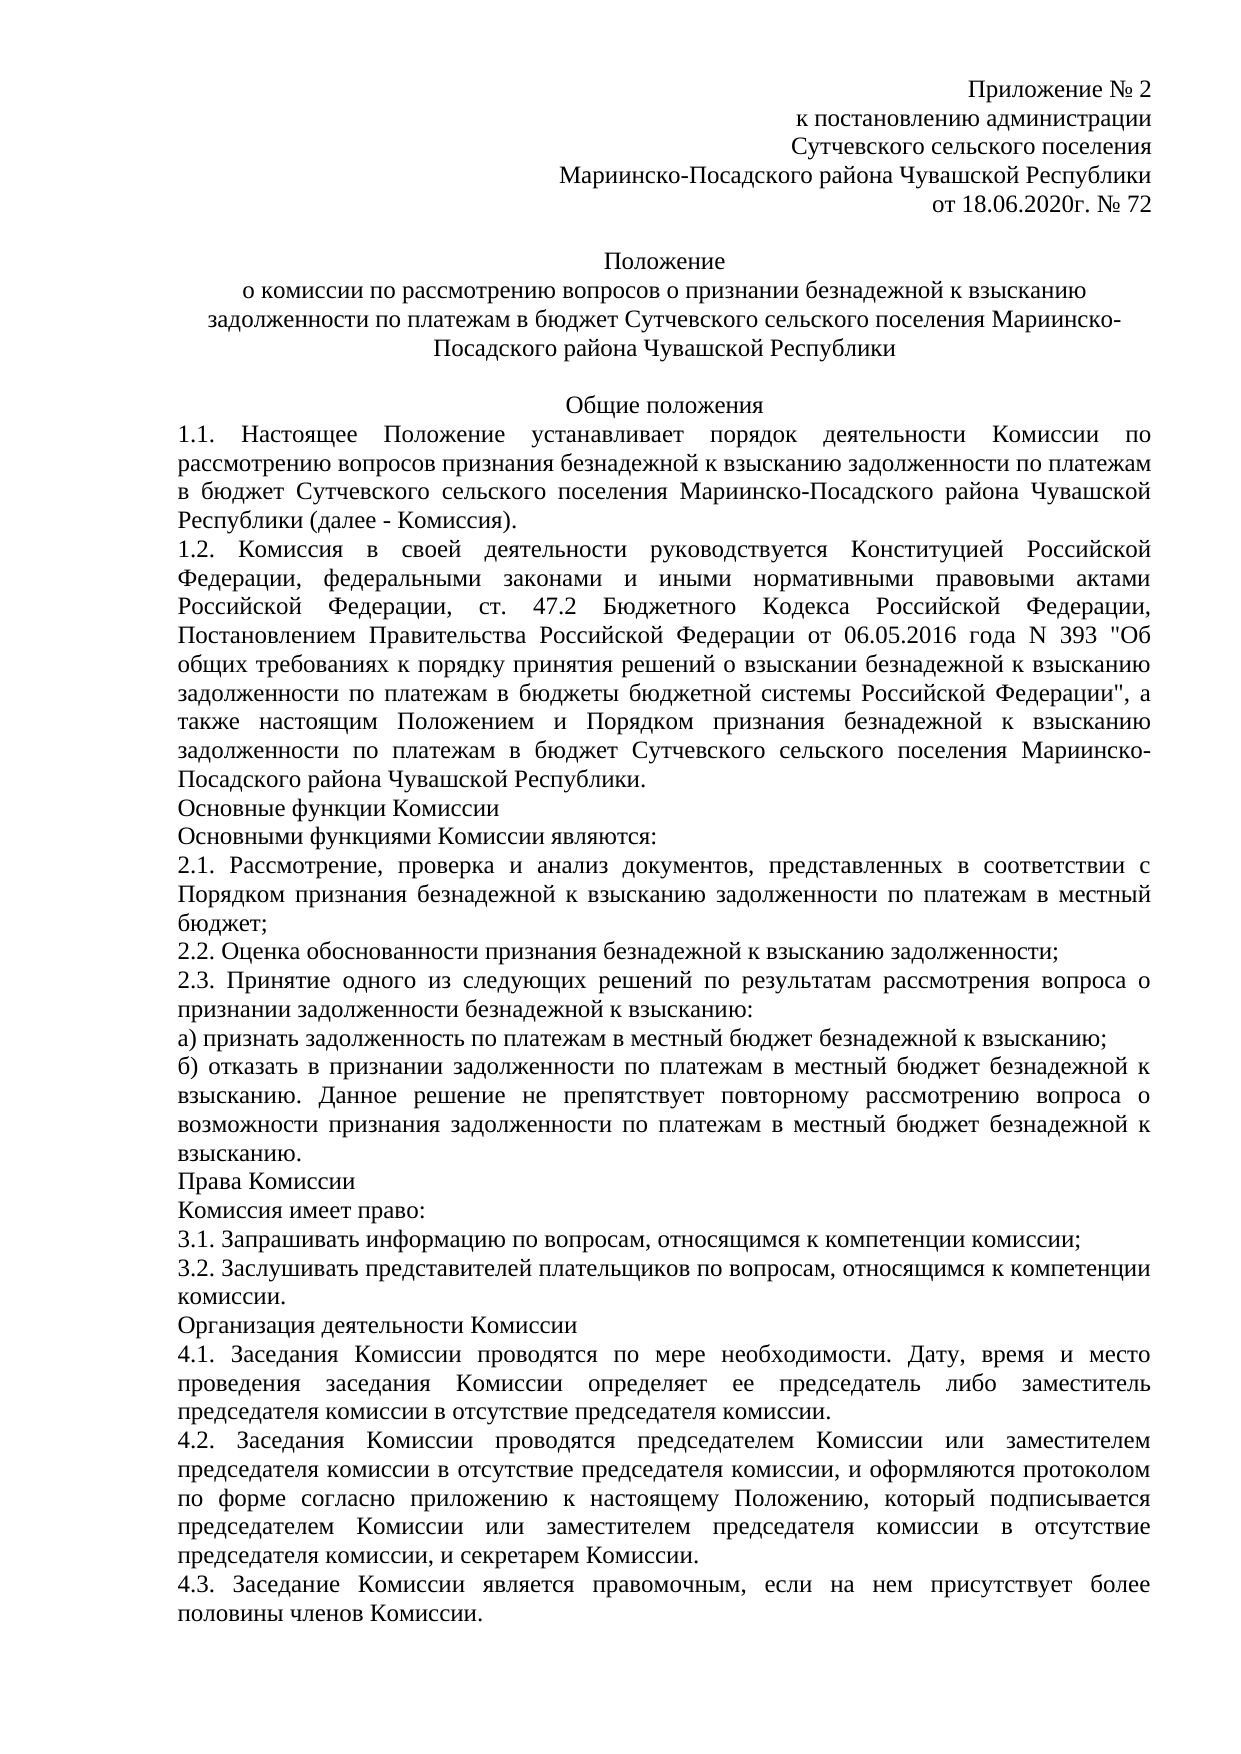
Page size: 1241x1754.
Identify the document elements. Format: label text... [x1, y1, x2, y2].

text 1.2. Комиссия в своей деятельности руководствуется Конституцией Российской Федерации, федеральными законами и иными нормативными правовыми актами Российской Федерации, ст. 47.2 Бюджетного Кодекса Российской Федерации, Постановлением Правительства Российской Федерации от 06.05.2016 года N 393 "Об общих требованиях к порядку принятия решений о взыскании безнадежной к взысканию задолженности по платежам в бюджеты бюджетной системы Российской Федерации", а также настоящим Положением и Порядком признания безнадежной к взысканию задолженности по платежам в бюджет Сутчевского сельского поселения Мариинско-Посадского района Чувашской Республики. [177, 534, 1152, 793]
text о комиссии по рассмотрению вопросов о признании безнадежной к взысканию задолженности по платежам в бюджет Сутчевского сельского поселения Мариинско-Посадского района Чувашской Республики [177, 275, 1152, 361]
text Общие положения [177, 390, 1152, 419]
text к постановлению администрации [177, 103, 1152, 131]
text 2.3. Принятие одного из следующих решений по результатам рассмотрения вопроса о признании задолженности безнадежной к взысканию: [177, 965, 1152, 1023]
text Положение [177, 246, 1152, 275]
text б) отказать в признании задолженности по платежам в местный бюджет безнадежной к взысканию. Данное решение не препятствует повторному рассмотрению вопроса о возможности признания задолженности по платежам в местный бюджет безнадежной к взысканию. [177, 1051, 1152, 1166]
text а) признать задолженность по платежам в местный бюджет безнадежной к взысканию; [177, 1023, 1152, 1051]
text Мариинско-Посадского района Чувашской Республики [177, 160, 1152, 189]
text Основные функции Комиссии [177, 793, 1152, 821]
text Организация деятельности Комиссии [177, 1310, 1152, 1339]
text 3.2. Заслушивать представителей плательщиков по вопросам, относящимся к компетенции комиссии. [177, 1253, 1152, 1310]
text 2.1. Рассмотрение, проверка и анализ документов, представленных в соответствии с Порядком признания безнадежной к взысканию задолженности по платежам в местный бюджет; [177, 850, 1152, 936]
text 2.2. Оценка обоснованности признания безнадежной к взысканию задолженности; [177, 936, 1152, 965]
text 4.2. Заседания Комиссии проводятся председателем Комиссии или заместителем председателя комиссии в отсутствие председателя комиссии, и оформляются протоколом по форме согласно приложению к настоящему Положению, который подписывается председателем Комиссии или заместителем председателя комиссии в отсутствие председателя комиссии, и секретарем Комиссии. [177, 1425, 1152, 1569]
text Приложение № 2 [177, 74, 1152, 103]
text Основными функциями Комиссии являются: [177, 821, 1152, 850]
text 4.3. Заседание Комиссии является правомочным, если на нем присутствует более половины членов Комиссии. [177, 1569, 1152, 1626]
text 1.1. Настоящее Положение устанавливает порядок деятельности Комиссии по рассмотрению вопросов признания безнадежной к взысканию задолженности по платежам в бюджет Сутчевского сельского поселения Мариинско-Посадского района Чувашской Республики (далее - Комиссия). [177, 419, 1152, 534]
text 3.1. Запрашивать информацию по вопросам, относящимся к компетенции комиссии; [177, 1224, 1152, 1253]
text Сутчевского сельского поселения [177, 131, 1152, 160]
text 4.1. Заседания Комиссии проводятся по мере необходимости. Дату, время и место проведения заседания Комиссии определяет ее председатель либо заместитель председателя комиссии в отсутствие председателя комиссии. [177, 1339, 1152, 1425]
text Права Комиссии [177, 1166, 1152, 1195]
text от 18.06.2020г. № 72 [177, 189, 1152, 218]
text Комиссия имеет право: [177, 1195, 1152, 1224]
